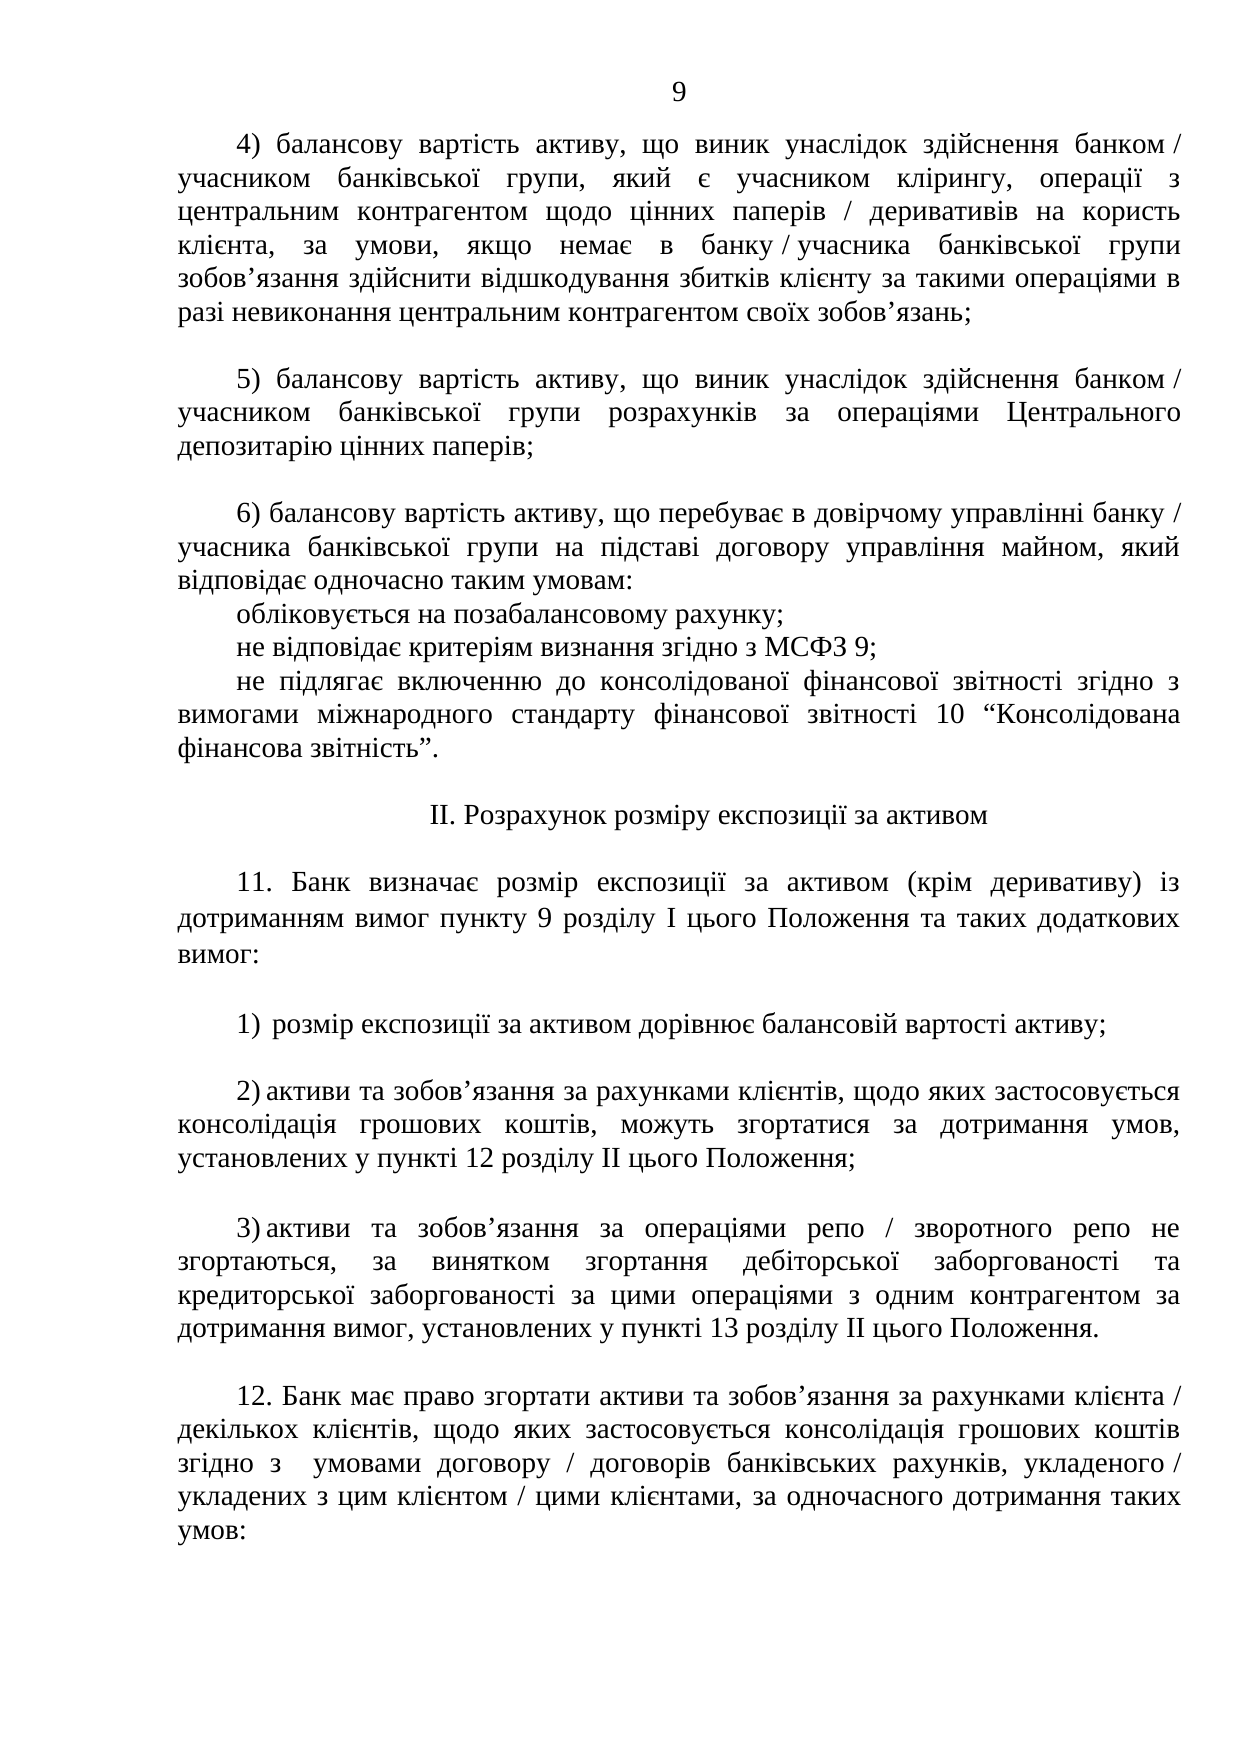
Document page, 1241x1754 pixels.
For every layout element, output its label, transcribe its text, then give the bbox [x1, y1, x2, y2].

text не відповідає критеріям визнання згідно з МСФЗ 9; [177, 629, 1181, 663]
text 5) балансову вартість активу, що виник унаслідок здійснення банком / учасником банківської групи розрахунків за операціями Центрального депозитарію цінних паперів; [177, 361, 1181, 462]
text не підлягає включенню до консолідованої фінансової звітності згідно з вимогами міжнародного стандарту фінансової звітності 10 “Консолідована фінансова звітність”. [177, 663, 1181, 763]
text ІI. Розрахунок розміру експозиції за активом [177, 797, 1181, 831]
text 4) балансову вартість активу, що виник унаслідок здійснення банком / учасником банківської групи, який є учасником клірингу, операції з центральним контрагентом щодо цінних паперів / деривативів на користь клієнта, за умови, якщо немає в банку / учасника банківської групи зобов’язання здійснити відшкодування збитків клієнту за такими операціями в разі невиконання центральним контрагентом своїх зобов’язань; [177, 126, 1181, 327]
text 12. Банк має право згортати активи та зобов’язання за рахунками клієнта / декількох клієнтів, щодо яких застосовується консолідація грошових коштів згідно з умовами договору / договорів банківських рахунків, укладеного / укладених з цим клієнтом / цими клієнтами, за одночасного дотримання таких умов: [177, 1378, 1181, 1545]
list активи та зобов’язання за операціями репо / зворотного репо не згортаються, за винятком згортання дебіторської заборгованості та кредиторської заборгованості за цими операціями з одним контрагентом за дотримання вимог, установлених у пункті 13 розділу ІІ цього Положення. [177, 1210, 1181, 1344]
text обліковується на позабалансовому рахунку; [177, 596, 1181, 629]
text 6) балансову вартість активу, що перебуває в довірчому управлінні банку / учасника банківської групи на підставі договору управління майном, який відповідає одночасно таким умовам: [177, 495, 1181, 596]
list активи та зобов’язання за рахунками клієнтів, щодо яких застосовується консолідація грошових коштів, можуть згортатися за дотримання умов, установлених у пункті 12 розділу ІІ цього Положення; [177, 1073, 1181, 1174]
text 11. Банк визначає розмір експозиції за активом (крім деривативу) із дотриманням вимог пункту 9 розділу І цього Положення та таких додаткових вимог: [177, 864, 1181, 970]
list розмір експозиції за активом дорівнює балансовій вартості активу; [177, 1006, 1181, 1039]
